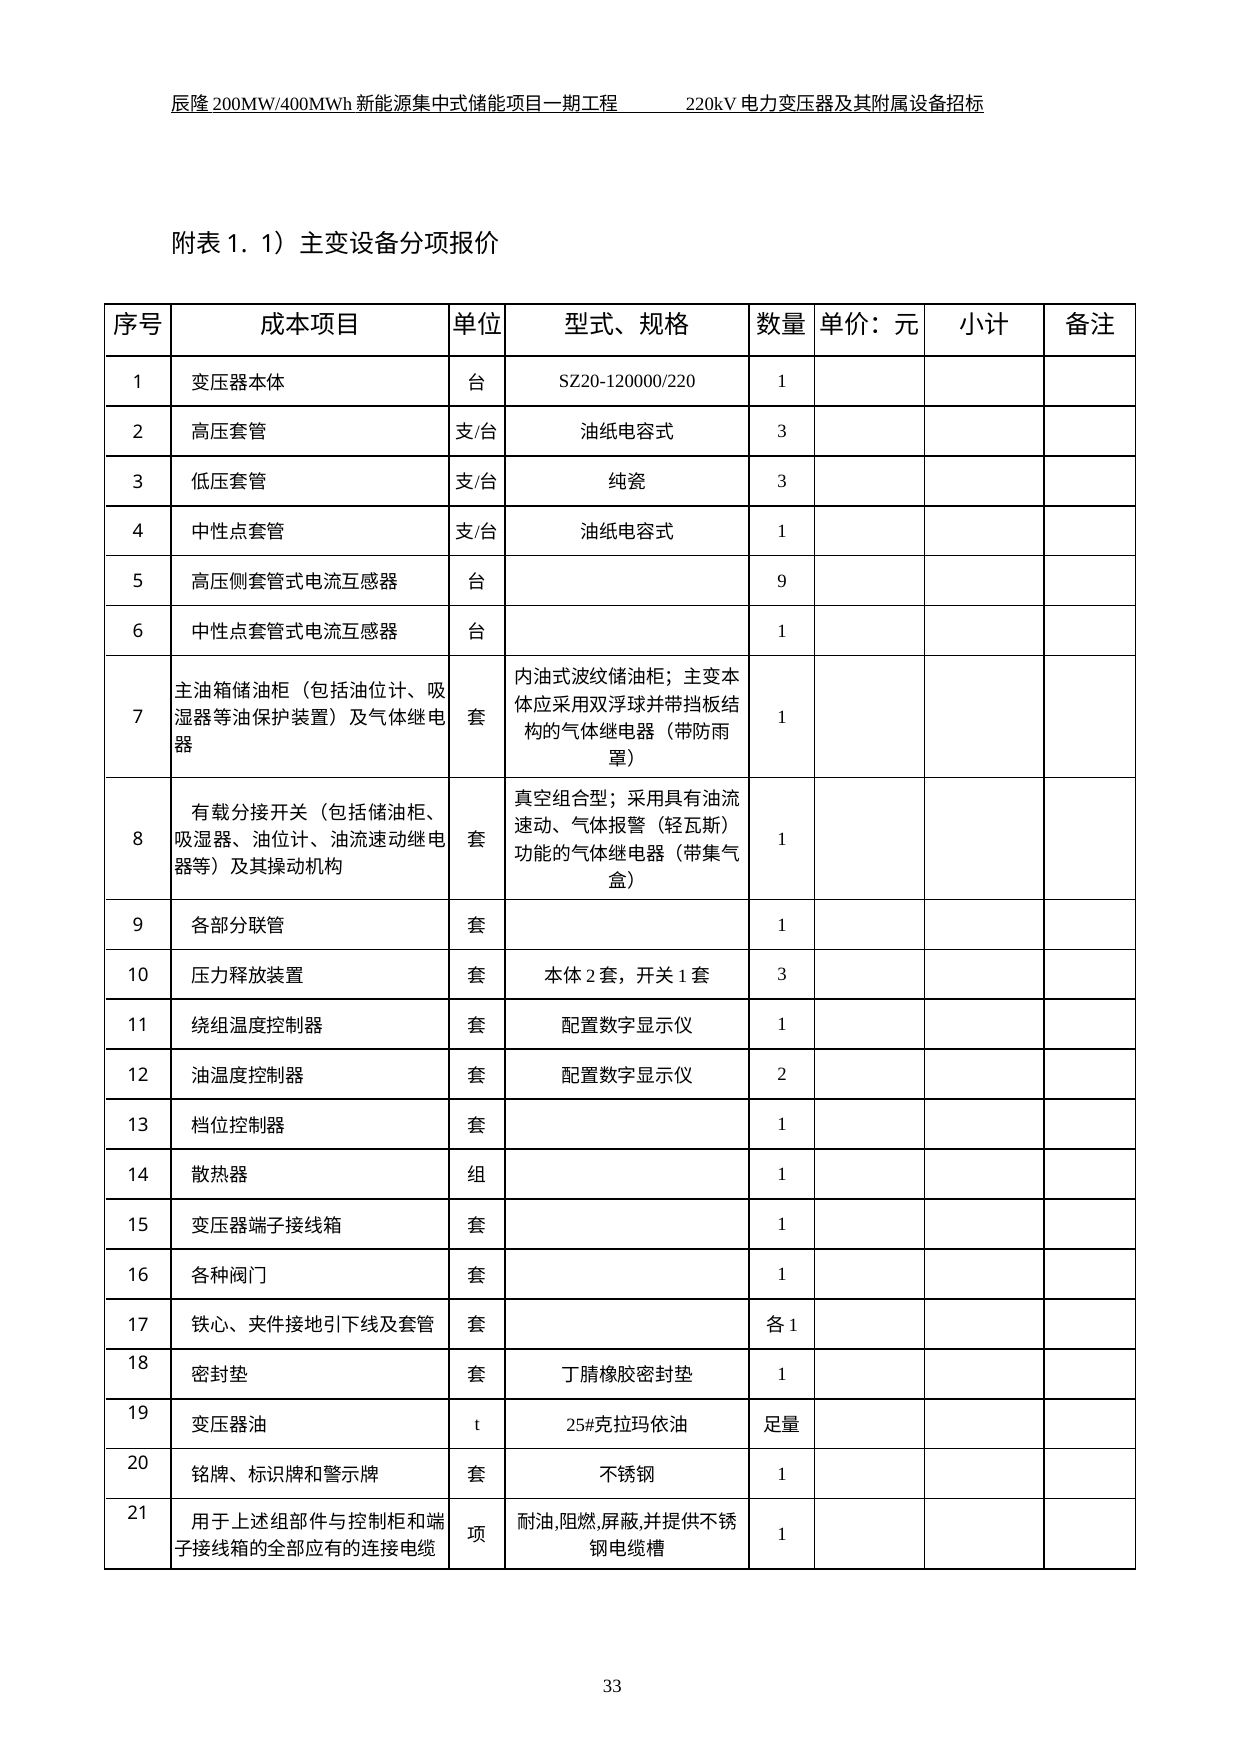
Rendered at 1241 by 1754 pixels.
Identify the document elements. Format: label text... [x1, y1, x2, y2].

table_cell 支/台 [450, 457, 504, 505]
table_cell 1 [750, 507, 814, 555]
table_cell [925, 1150, 1043, 1198]
table_header 单价：元 [815, 305, 924, 355]
table_cell [506, 1250, 748, 1298]
table_cell [1045, 357, 1135, 405]
table_cell 套 [450, 900, 504, 948]
table_cell [1045, 1100, 1135, 1148]
table_cell [815, 656, 924, 777]
table_cell 铁心、夹件接地引下线及套管 [172, 1300, 448, 1348]
table_cell 绕组温度控制器 [172, 1000, 448, 1048]
table_cell [1045, 950, 1135, 998]
table_cell 压力释放装置 [172, 950, 448, 998]
table_cell [506, 1100, 748, 1148]
table_cell 套 [450, 1300, 504, 1348]
table_header 成本项目 [172, 305, 448, 355]
table_cell 组 [450, 1150, 504, 1198]
table_cell 配置数字显示仪 [506, 1000, 748, 1048]
table_cell [815, 1250, 924, 1298]
table_cell 1 [750, 1000, 814, 1048]
table_cell 内油式波纹储油柜；主变本体应采用双浮球并带挡板结构的气体继电器（带防雨罩） [506, 656, 748, 777]
table_cell [1045, 1499, 1135, 1568]
table_cell 9 [750, 556, 814, 605]
table_cell [1045, 1300, 1135, 1348]
table_cell [506, 1150, 748, 1198]
table_cell 耐油,阻燃,屏蔽,并提供不锈钢电缆槽 [506, 1499, 748, 1568]
table_cell 2 [750, 1050, 814, 1098]
table_header 数量 [750, 305, 814, 355]
table_cell [1045, 1050, 1135, 1098]
table_cell [815, 1000, 924, 1048]
table_cell [925, 778, 1043, 898]
table_cell 25#克拉玛依油 [506, 1400, 748, 1448]
table_cell [1045, 457, 1135, 505]
table_cell 支/台 [450, 507, 504, 555]
table_cell [925, 357, 1043, 405]
table_cell [815, 900, 924, 948]
table_cell [925, 1200, 1043, 1248]
table_cell 丁腈橡胶密封垫 [506, 1350, 748, 1398]
table_cell 21 [105, 1499, 170, 1568]
table_cell 不锈钢 [506, 1449, 748, 1498]
table_cell 17 [105, 1299, 170, 1348]
table_cell 各部分联管 [172, 900, 448, 948]
table_cell [1045, 1000, 1135, 1048]
table_cell 密封垫 [172, 1350, 448, 1398]
table_cell 19 [105, 1399, 170, 1448]
table_cell [506, 556, 748, 605]
table_cell 1 [750, 656, 814, 777]
table_cell [1045, 1200, 1135, 1248]
table_cell 套 [450, 656, 504, 777]
table_header 单位 [450, 305, 504, 355]
table_cell 套 [450, 950, 504, 998]
table_cell 套 [450, 778, 504, 898]
table_cell 变压器端子接线箱 [172, 1200, 448, 1248]
table_cell [815, 606, 924, 654]
table_cell [815, 950, 924, 998]
table_cell [815, 1400, 924, 1448]
table_cell [1045, 1250, 1135, 1298]
table_cell 套 [450, 1250, 504, 1298]
table_cell [925, 900, 1043, 948]
table_cell 1 [105, 356, 170, 405]
table_cell [925, 407, 1043, 455]
table_cell [815, 778, 924, 898]
table_cell 中性点套管式电流互感器 [172, 606, 448, 654]
table_cell 真空组合型；采用具有油流速动、气体报警（轻瓦斯）功能的气体继电器（带集气盒） [506, 778, 748, 898]
table_header 备注 [1045, 305, 1135, 355]
table_cell 变压器本体 [172, 357, 448, 405]
table_cell [1045, 1449, 1135, 1498]
table_cell 各1 [750, 1300, 814, 1348]
table_cell 纯瓷 [506, 457, 748, 505]
table_cell [815, 1150, 924, 1198]
table_cell 11 [105, 999, 170, 1048]
table_cell 5 [105, 556, 170, 605]
table_cell 1 [750, 1100, 814, 1148]
table_cell [925, 1400, 1043, 1448]
table_cell 9 [105, 900, 170, 948]
table_cell [815, 1050, 924, 1098]
table_cell 台 [450, 606, 504, 654]
table_cell [925, 1250, 1043, 1298]
table_cell 3 [105, 456, 170, 505]
table_cell 14 [105, 1149, 170, 1198]
table_cell [1045, 900, 1135, 948]
table_cell [925, 556, 1043, 605]
table_cell 7 [105, 656, 170, 777]
table_cell 2 [105, 406, 170, 455]
table_cell [925, 606, 1043, 654]
table_cell [815, 1449, 924, 1498]
table_cell 主油箱储油柜（包括油位计、吸湿器等油保护装置）及气体继电器 [172, 656, 448, 777]
table_cell 本体2套，开关1套 [506, 950, 748, 998]
table_cell 10 [105, 950, 170, 998]
table_cell [925, 1050, 1043, 1098]
table_cell 套 [450, 1100, 504, 1148]
table_cell [925, 1449, 1043, 1498]
table_header 型式、规格 [506, 305, 748, 355]
table_cell 1 [750, 778, 814, 898]
table_cell [815, 407, 924, 455]
table_cell [815, 357, 924, 405]
table_cell [815, 1200, 924, 1248]
table_cell [506, 1200, 748, 1248]
table_cell 3 [750, 950, 814, 998]
text 附表1. 1）主变设备分项报价 [171, 224, 1069, 260]
table_cell [815, 556, 924, 605]
table_cell 1 [750, 1150, 814, 1198]
table_cell 1 [750, 1499, 814, 1568]
table_cell [815, 1350, 924, 1398]
table_cell 3 [750, 457, 814, 505]
table_cell 各种阀门 [172, 1250, 448, 1298]
table_cell [506, 606, 748, 654]
table_cell [1045, 606, 1135, 654]
table_cell [1045, 1400, 1135, 1448]
table_cell 用于上述组部件与控制柜和端子接线箱的全部应有的连接电缆 [172, 1499, 448, 1568]
table_cell 套 [450, 1449, 504, 1498]
table_cell 台 [450, 556, 504, 605]
table_cell 1 [750, 1350, 814, 1398]
table_cell [815, 1100, 924, 1148]
table_cell 15 [105, 1199, 170, 1248]
table_cell 12 [105, 1049, 170, 1098]
table_cell 13 [105, 1099, 170, 1148]
table_cell 20 [105, 1449, 170, 1498]
table_cell [506, 900, 748, 948]
table_cell [1045, 778, 1135, 898]
table_cell [1045, 656, 1135, 777]
table_cell 档位控制器 [172, 1100, 448, 1148]
table_cell 油温度控制器 [172, 1050, 448, 1098]
table_cell 1 [750, 1449, 814, 1498]
table_cell 套 [450, 1350, 504, 1398]
table_cell [925, 656, 1043, 777]
table_cell 油纸电容式 [506, 407, 748, 455]
table_cell 套 [450, 1200, 504, 1248]
table_header 小计 [925, 305, 1043, 355]
table_cell 18 [105, 1349, 170, 1398]
table_cell 16 [105, 1249, 170, 1298]
table_cell 散热器 [172, 1150, 448, 1198]
table_cell 配置数字显示仪 [506, 1050, 748, 1098]
table_cell t [450, 1400, 504, 1448]
table_cell [925, 1100, 1043, 1148]
table_cell [815, 457, 924, 505]
table_cell 套 [450, 1000, 504, 1048]
table_cell [925, 1350, 1043, 1398]
table_cell 台 [450, 357, 504, 405]
table_cell [815, 1300, 924, 1348]
table_cell SZ20-120000/220 [506, 357, 748, 405]
table_cell [925, 1000, 1043, 1048]
table_cell 3 [750, 407, 814, 455]
table_cell 套 [450, 1050, 504, 1098]
table_cell 有载分接开关（包括储油柜、吸湿器、油位计、油流速动继电器等）及其操动机构 [172, 778, 448, 898]
table_cell 1 [750, 606, 814, 654]
table_cell 高压套管 [172, 407, 448, 455]
table_cell 1 [750, 357, 814, 405]
table_cell [815, 507, 924, 555]
table_cell [925, 507, 1043, 555]
table_cell [1045, 556, 1135, 605]
table_cell 中性点套管 [172, 507, 448, 555]
table_cell [925, 1499, 1043, 1568]
table_cell [1045, 407, 1135, 455]
table_cell 足量 [750, 1400, 814, 1448]
table_cell 低压套管 [172, 457, 448, 505]
table_cell 油纸电容式 [506, 507, 748, 555]
table_cell [815, 1499, 924, 1568]
table_cell [1045, 1350, 1135, 1398]
table_cell [506, 1300, 748, 1348]
table_cell 1 [750, 1200, 814, 1248]
table_cell 1 [750, 900, 814, 948]
table_cell 8 [105, 778, 170, 898]
table_cell [1045, 507, 1135, 555]
table_cell 变压器油 [172, 1400, 448, 1448]
table_cell 支/台 [450, 407, 504, 455]
table_cell [1045, 1150, 1135, 1198]
table_header 序号 [105, 305, 170, 355]
table_cell 铭牌、标识牌和警示牌 [172, 1449, 448, 1498]
table_cell 1 [750, 1250, 814, 1298]
table_cell 高压侧套管式电流互感器 [172, 556, 448, 605]
table_cell 4 [105, 506, 170, 555]
table_cell 项 [450, 1499, 504, 1568]
table_cell [925, 1300, 1043, 1348]
table_cell 6 [105, 606, 170, 654]
table_cell [925, 457, 1043, 505]
table_cell [925, 950, 1043, 998]
